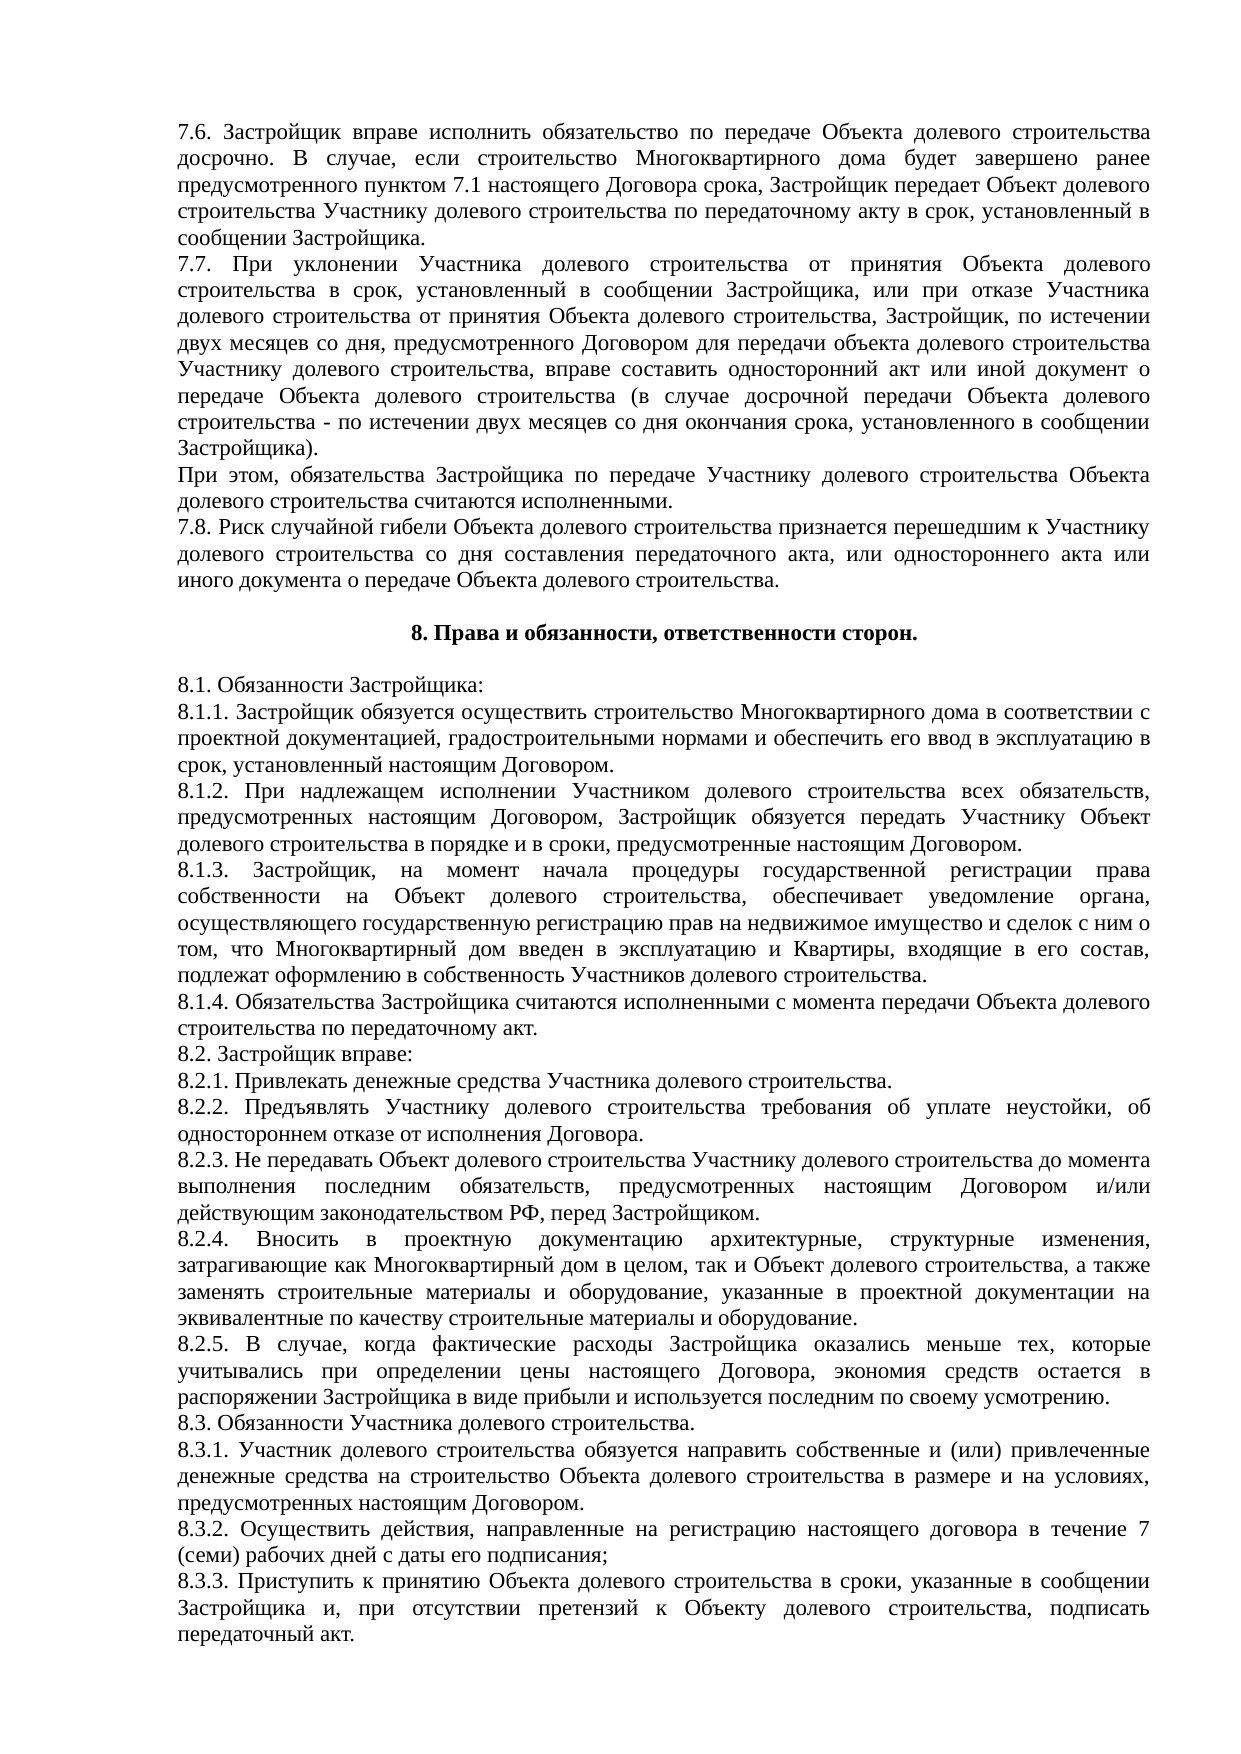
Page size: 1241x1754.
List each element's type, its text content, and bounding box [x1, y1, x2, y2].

list 8.1.4. Обязательства Застройщика считаются исполненными с момента передачи Объекта долевого строительства по передаточному акт. [177, 988, 1152, 1041]
text 8.2.2. Предъявлять Участнику долевого строительства требования об уплате неустойки, об одностороннем отказе от исполнения Договора. [177, 1093, 1152, 1146]
text 8.1.2. При надлежащем исполнении Участником долевого строительства всех обязательств, предусмотренных настоящим Договором, Застройщик обязуется передать Участнику Объект долевого строительства в порядке и в сроки, предусмотренные настоящим Договором. [177, 777, 1152, 856]
list 7.6. Застройщик вправе исполнить обязательство по передаче Объекта долевого строительства досрочно. В случае, если строительство Многоквартирного дома будет завершено ранее предусмотренного пунктом 7.1 настоящего Договора срока, Застройщик передает Объект долевого строительства Участнику долевого строительства по передаточному акту в срок, установленный в сообщении Застройщика. [177, 118, 1152, 250]
text 8.2.1. Привлекать денежные средства Участника долевого строительства. [177, 1067, 1152, 1093]
text 8.2. Застройщик вправе: [177, 1041, 1152, 1067]
text 8.1.1. Застройщик обязуется осуществить строительство Многоквартирного дома в соответствии с проектной документацией, градостроительными нормами и обеспечить его ввод в эксплуатацию в срок, установленный настоящим Договором. [177, 698, 1152, 777]
text 8.3. Обязанности Участника долевого строительства. [177, 1409, 1152, 1436]
text 8. Права и обязанности, ответственности сторон. [177, 619, 1152, 645]
text 8.2.5. В случае, когда фактические расходы Застройщика оказались меньше тех, которые учитывались при определении цены настоящего Договора, экономия средств остается в распоряжении Застройщика в виде прибыли и используется последним по своему усмотрению. [177, 1330, 1152, 1409]
text 8.3.1. Участник долевого строительства обязуется направить собственные и (или) привлеченные денежные средства на строительство Объекта долевого строительства в размере и на условиях, предусмотренных настоящим Договором. [177, 1436, 1152, 1515]
text 7.7. При уклонении Участника долевого строительства от принятия Объекта долевого строительства в срок, установленный в сообщении Застройщика, или при отказе Участника долевого строительства от принятия Объекта долевого строительства, Застройщик, по истечении двух месяцев со дня, предусмотренного Договором для передачи объекта долевого строительства Участнику долевого строительства, вправе составить односторонний акт или иной документ о передаче Объекта долевого строительства (в случае досрочной передачи Объекта долевого строительства - по истечении двух месяцев со дня окончания срока, установленного в сообщении Застройщика). [177, 250, 1152, 461]
text 8.1. Обязанности Застройщика: [177, 672, 1152, 698]
text 8.1.3. Застройщик, на момент начала процедуры государственной регистрации права собственности на Объект долевого строительства, обеспечивает уведомление органа, осуществляющего государственную регистрацию прав на недвижимое имущество и сделок с ним о том, что Многоквартирный дом введен в эксплуатацию и Квартиры, входящие в его состав, подлежат оформлению в собственность Участников долевого строительства. [177, 856, 1152, 988]
text 8.3.2. Осуществить действия, направленные на регистрацию настоящего договора в течение 7 (семи) рабочих дней с даты его подписания; [177, 1515, 1152, 1568]
text 7.8. Риск случайной гибели Объекта долевого строительства признается перешедшим к Участнику долевого строительства со дня составления передаточного акта, или одностороннего акта или иного документа о передаче Объекта долевого строительства. [177, 513, 1152, 592]
text 8.2.4. Вносить в проектную документацию архитектурные, структурные изменения, затрагивающие как Многоквартирный дом в целом, так и Объект долевого строительства, а также заменять строительные материалы и оборудование, указанные в проектной документации на эквивалентные по качеству строительные материалы и оборудование. [177, 1225, 1152, 1330]
text 8.2.3. Не передавать Объект долевого строительства Участнику долевого строительства до момента выполнения последним обязательств, предусмотренных настоящим Договором и/или действующим законодательством РФ, перед Застройщиком. [177, 1146, 1152, 1225]
text При этом, обязательства Застройщика по передаче Участнику долевого строительства Объекта долевого строительства считаются исполненными. [177, 461, 1152, 513]
text 8.3.3. Приступить к принятию Объекта долевого строительства в сроки, указанные в сообщении Застройщика и, при отсутствии претензий к Объекту долевого строительства, подписать передаточный акт. [177, 1568, 1152, 1647]
